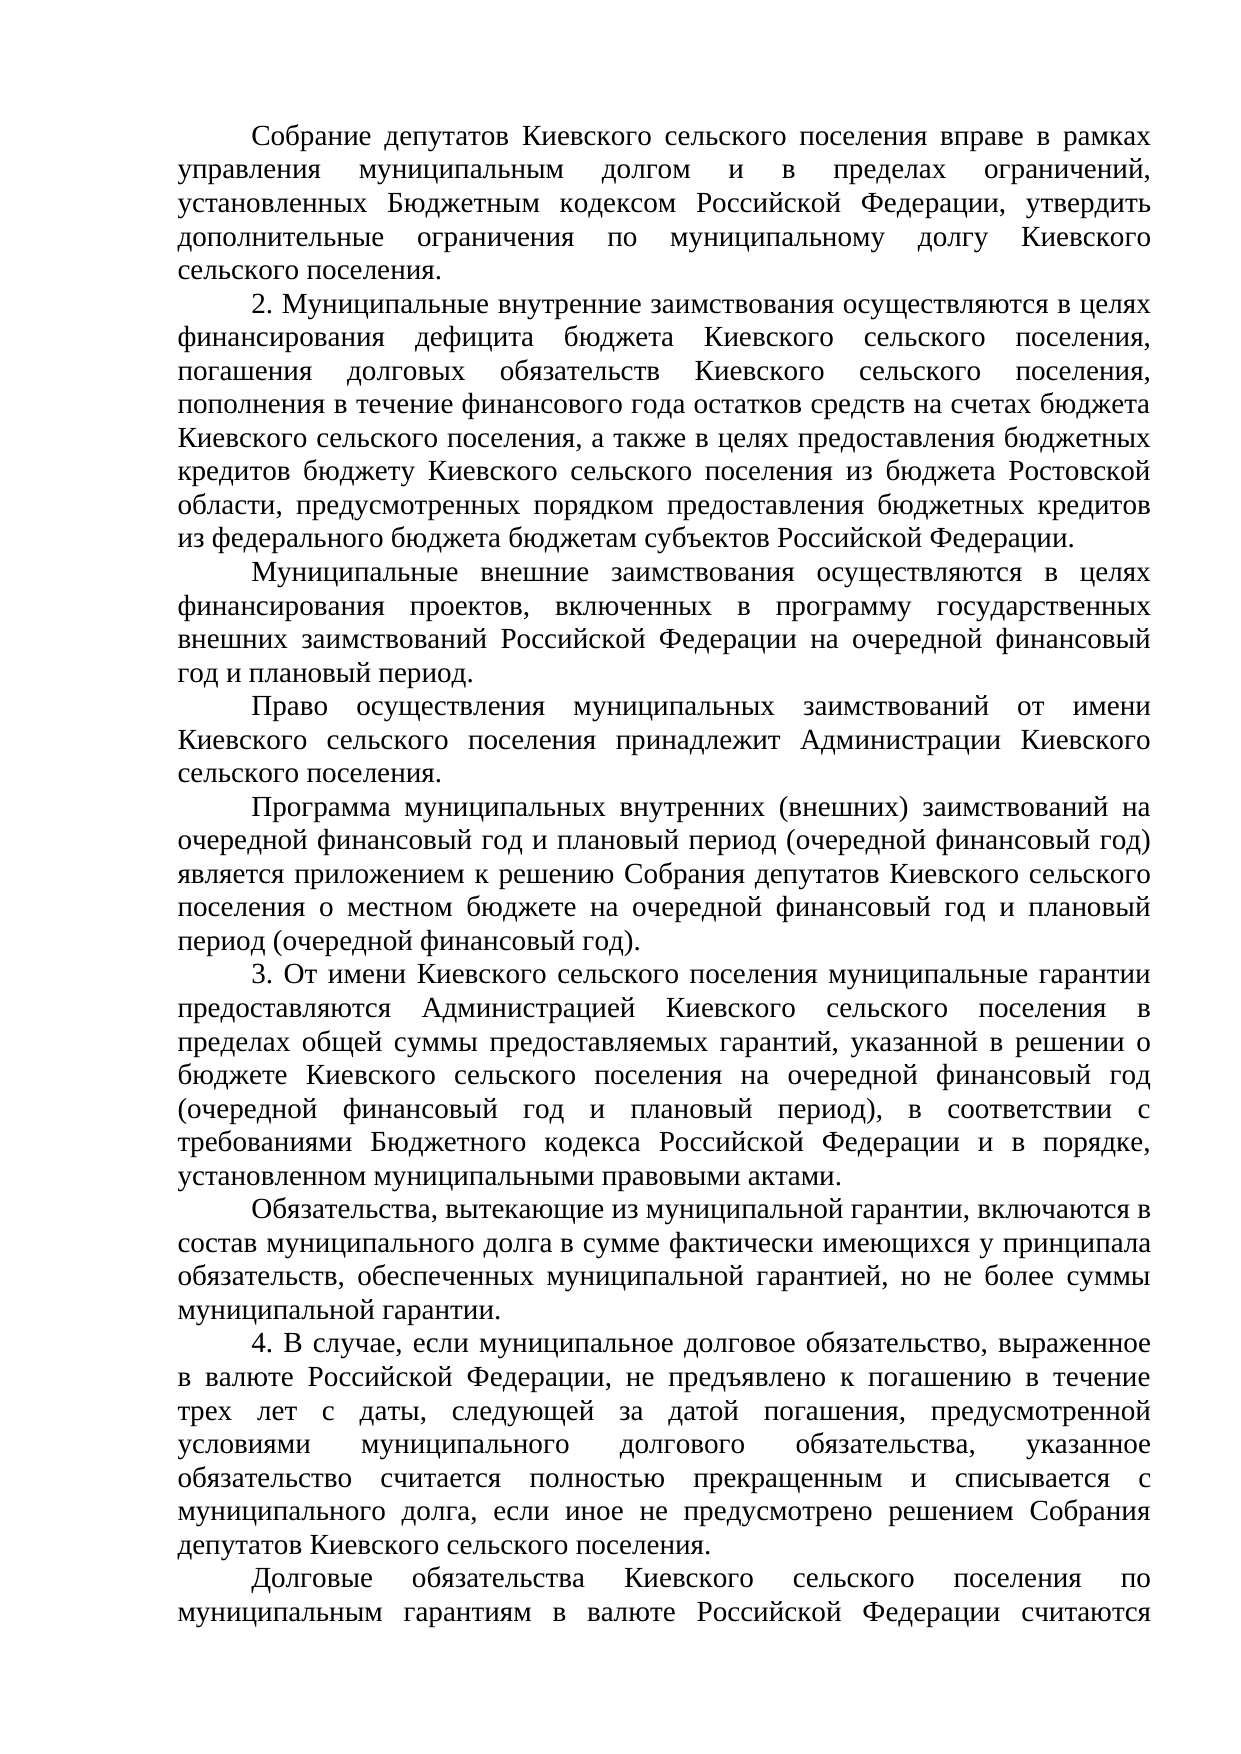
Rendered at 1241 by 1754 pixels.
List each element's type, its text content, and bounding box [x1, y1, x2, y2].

text Программа муниципальных внутренних (внешних) заимствований на очередной финансовый год и плановый период (очередной финансовый год) является приложением к решению Собрания депутатов Киевского сельского поселения о местном бюджете на очередной финансовый год и плановый период (очередной финансовый год). [177, 789, 1152, 957]
text Собрание депутатов Киевского сельского поселения вправе в рамках управления муниципальным долгом и в пределах ограничений, установленных Бюджетным кодексом Российской Федерации, утвердить дополнительные ограничения по муниципальному долгу Киевского сельского поселения. [177, 118, 1152, 286]
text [177, 1560, 1152, 1627]
text 4. В случае, если муниципальное долговое обязательство, выраженное в валюте Российской Федерации, не предъявлено к погашению в течение трех лет с даты, следующей за датой погашения, предусмотренной условиями муниципального долгового обязательства, указанное обязательство считается полностью прекращенным и списывается с муниципального долга, если иное не предусмотрено решением Собрания депутатов Киевского сельского поселения. [177, 1326, 1152, 1560]
text Муниципальные внешние заимствования осуществляются в целях финансирования проектов, включенных в программу государственных внешних заимствований Российской Федерации на очередной финансовый год и плановый период. [177, 554, 1152, 688]
text 2. Муниципальные внутренние заимствования осуществляются в целях финансирования дефицита бюджета Киевского сельского поселения, погашения долговых обязательств Киевского сельского поселения, пополнения в течение финансового года остатков средств на счетах бюджета Киевского сельского поселения, а также в целях предоставления бюджетных кредитов бюджету Киевского сельского поселения из бюджета Ростовской области, предусмотренных порядком предоставления бюджетных кредитов из федерального бюджета бюджетам субъектов Российской Федерации. [177, 286, 1152, 554]
text 3. От имени Киевского сельского поселения муниципальные гарантии предоставляются Администрацией Киевского сельского поселения в пределах общей суммы предоставляемых гарантий, указанной в решении о бюджете Киевского сельского поселения на очередной финансовый год (очередной финансовый год и плановый период), в соответствии с требованиями Бюджетного кодекса Российской Федерации и в порядке, установленном муниципальными правовыми актами. [177, 957, 1152, 1191]
text Обязательства, вытекающие из муниципальной гарантии, включаются в состав муниципального долга в сумме фактически имеющихся у принципала обязательств, обеспеченных муниципальной гарантией, но не более суммы муниципальной гарантии. [177, 1191, 1152, 1326]
text Право осуществления муниципальных заимствований от имени Киевского сельского поселения принадлежит Администрации Киевского сельского поселения. [177, 688, 1152, 789]
